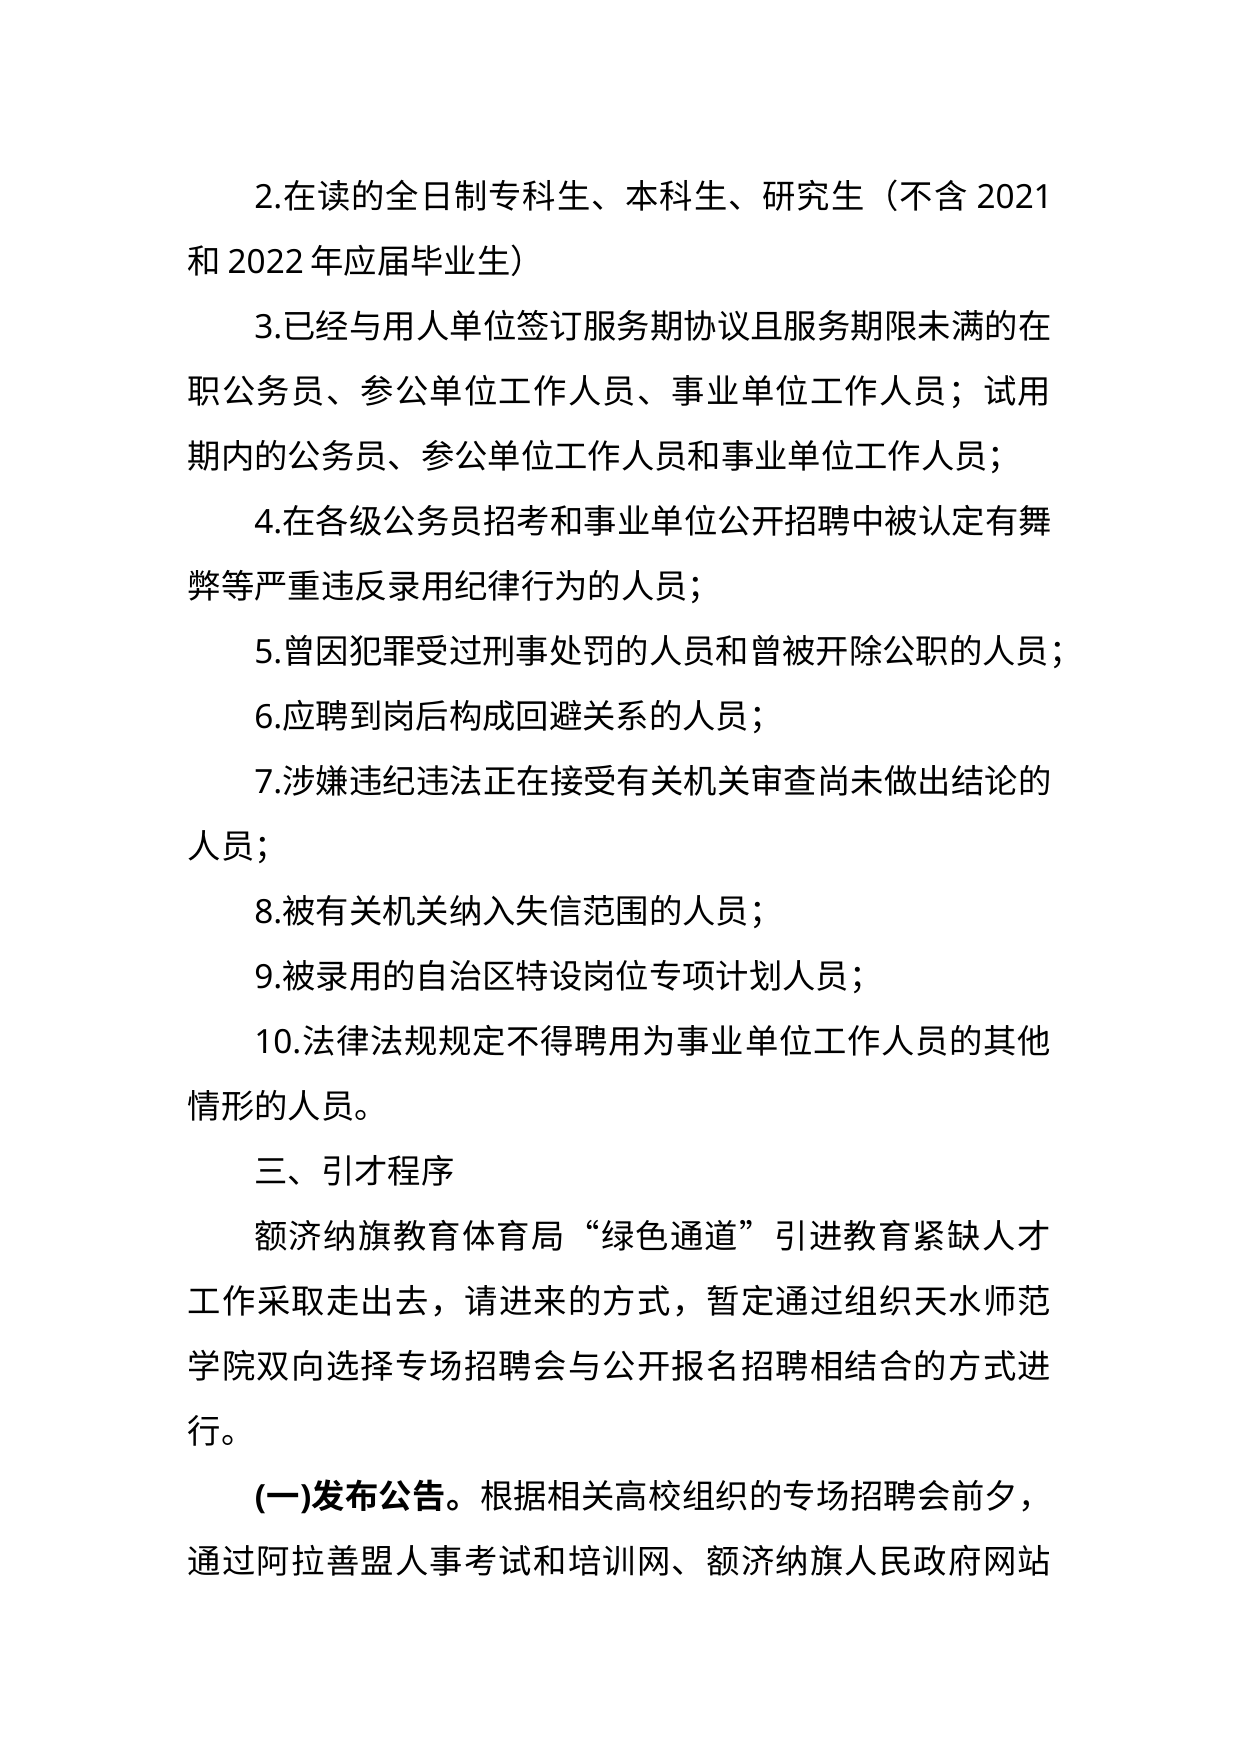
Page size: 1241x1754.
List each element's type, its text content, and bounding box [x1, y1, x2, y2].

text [187, 1462, 1053, 1592]
text 3.已经与用人单位签订服务期协议且服务期限未满的在职公务员、参公单位工作人员、事业单位工作人员；试用期内的公务员、参公单位工作人员和事业单位工作人员； [187, 292, 1053, 487]
text 6.应聘到岗后构成回避关系的人员； [187, 682, 1053, 747]
text 2.在读的全日制专科生、本科生、研究生（不含2021和2022年应届毕业生） [187, 162, 1053, 292]
text 三、引才程序 [187, 1137, 1053, 1202]
text 7.涉嫌违纪违法正在接受有关机关审查尚未做出结论的人员； [187, 747, 1053, 877]
text 额济纳旗教育体育局“绿色通道”引进教育紧缺人才工作采取走出去，请进来的方式，暂定通过组织天水师范学院双向选择专场招聘会与公开报名招聘相结合的方式进行。 [187, 1202, 1053, 1462]
text 10.法律法规规定不得聘用为事业单位工作人员的其他情形的人员。 [187, 1007, 1053, 1137]
text 8.被有关机关纳入失信范围的人员； [187, 877, 1053, 942]
text 5.曾因犯罪受过刑事处罚的人员和曾被开除公职的人员； [187, 617, 1053, 682]
text 4.在各级公务员招考和事业单位公开招聘中被认定有舞弊等严重违反录用纪律行为的人员； [187, 487, 1053, 617]
text 9.被录用的自治区特设岗位专项计划人员； [187, 942, 1053, 1007]
